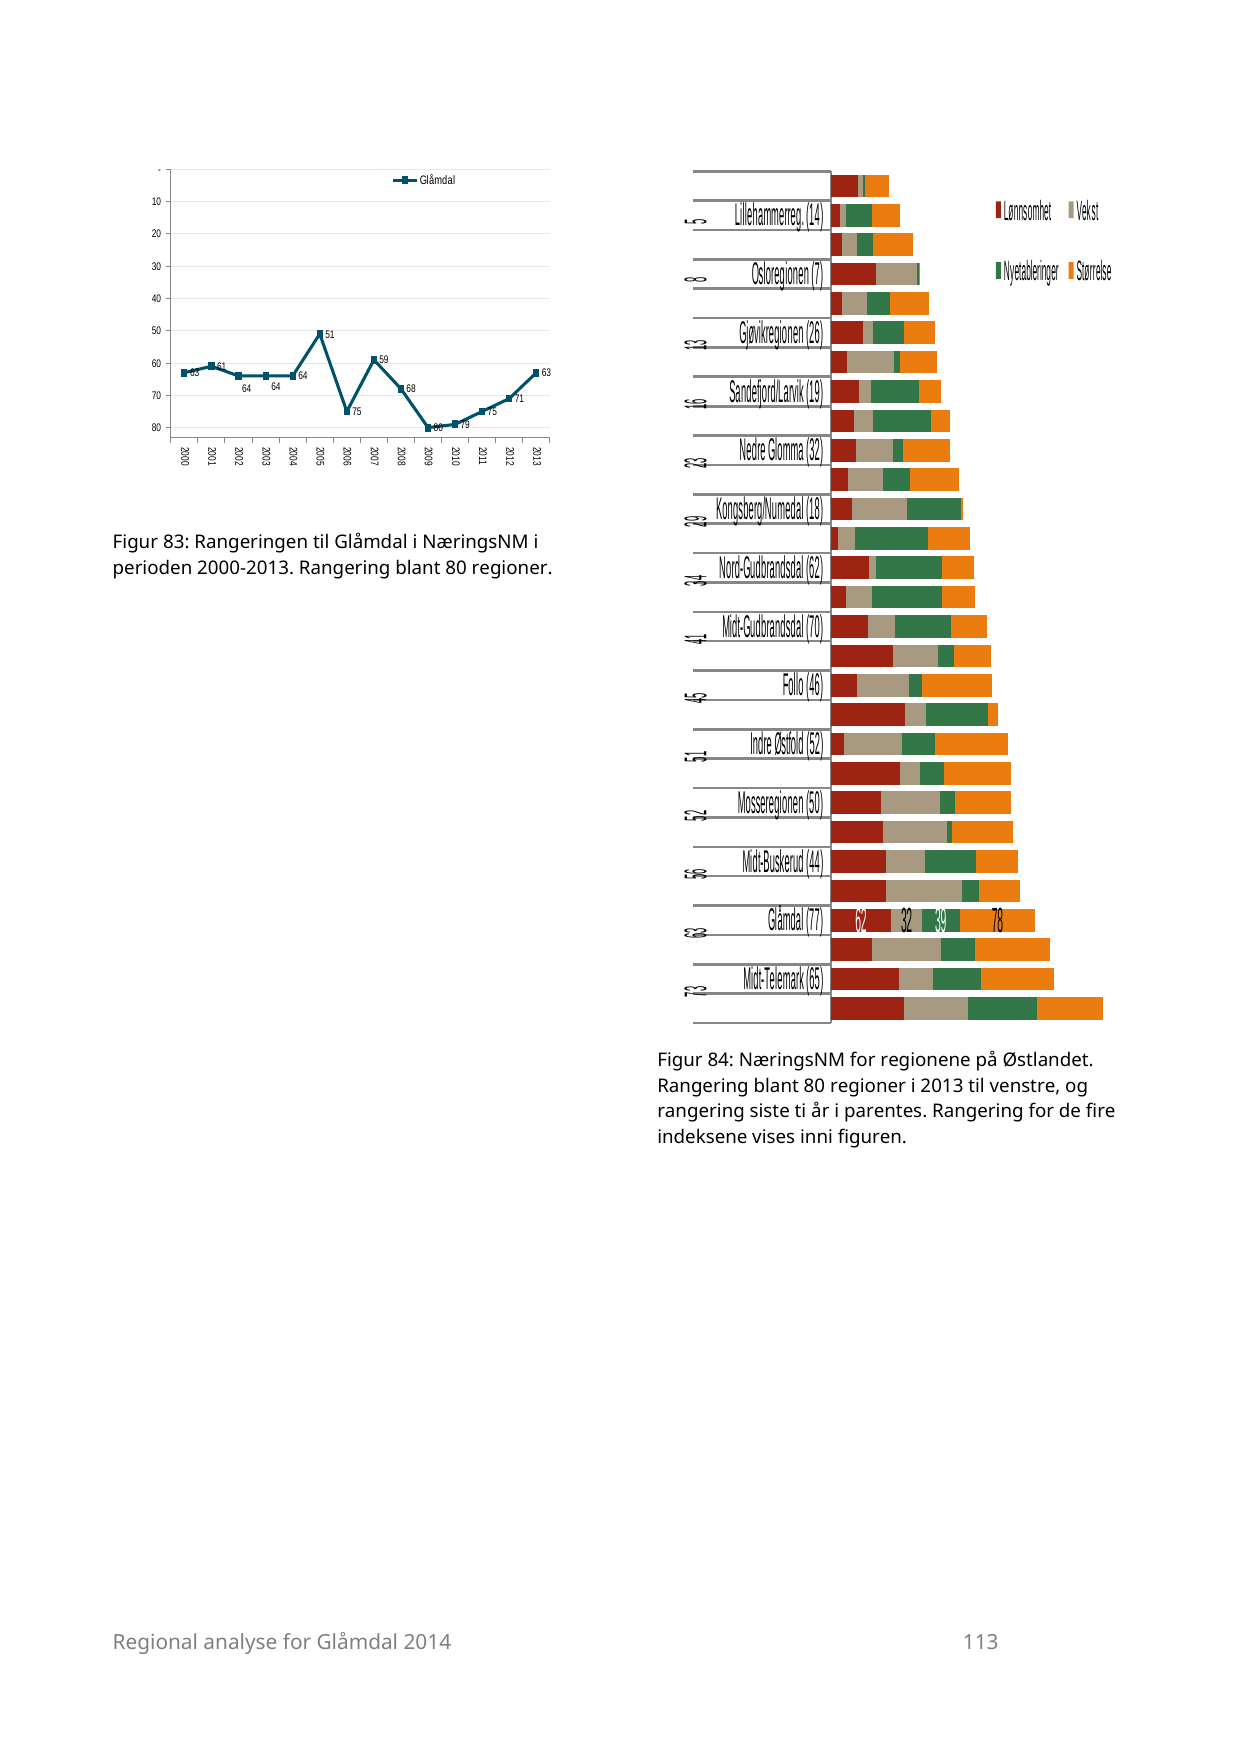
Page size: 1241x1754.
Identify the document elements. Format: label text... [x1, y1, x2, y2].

text Figur 84: NæringsNM for regionene på Østlandet. Rangering blant 80 regioner i 2013 til venstre, og rangering siste ti år i parentes. Rangering for de fire indeksene vises inni figuren. [657, 1046, 1128, 1148]
text Figur 83: Rangeringen til Glåmdal i NæringsNM i perioden 2000-2013. Rangering blant 80 regioner. [112, 529, 583, 580]
